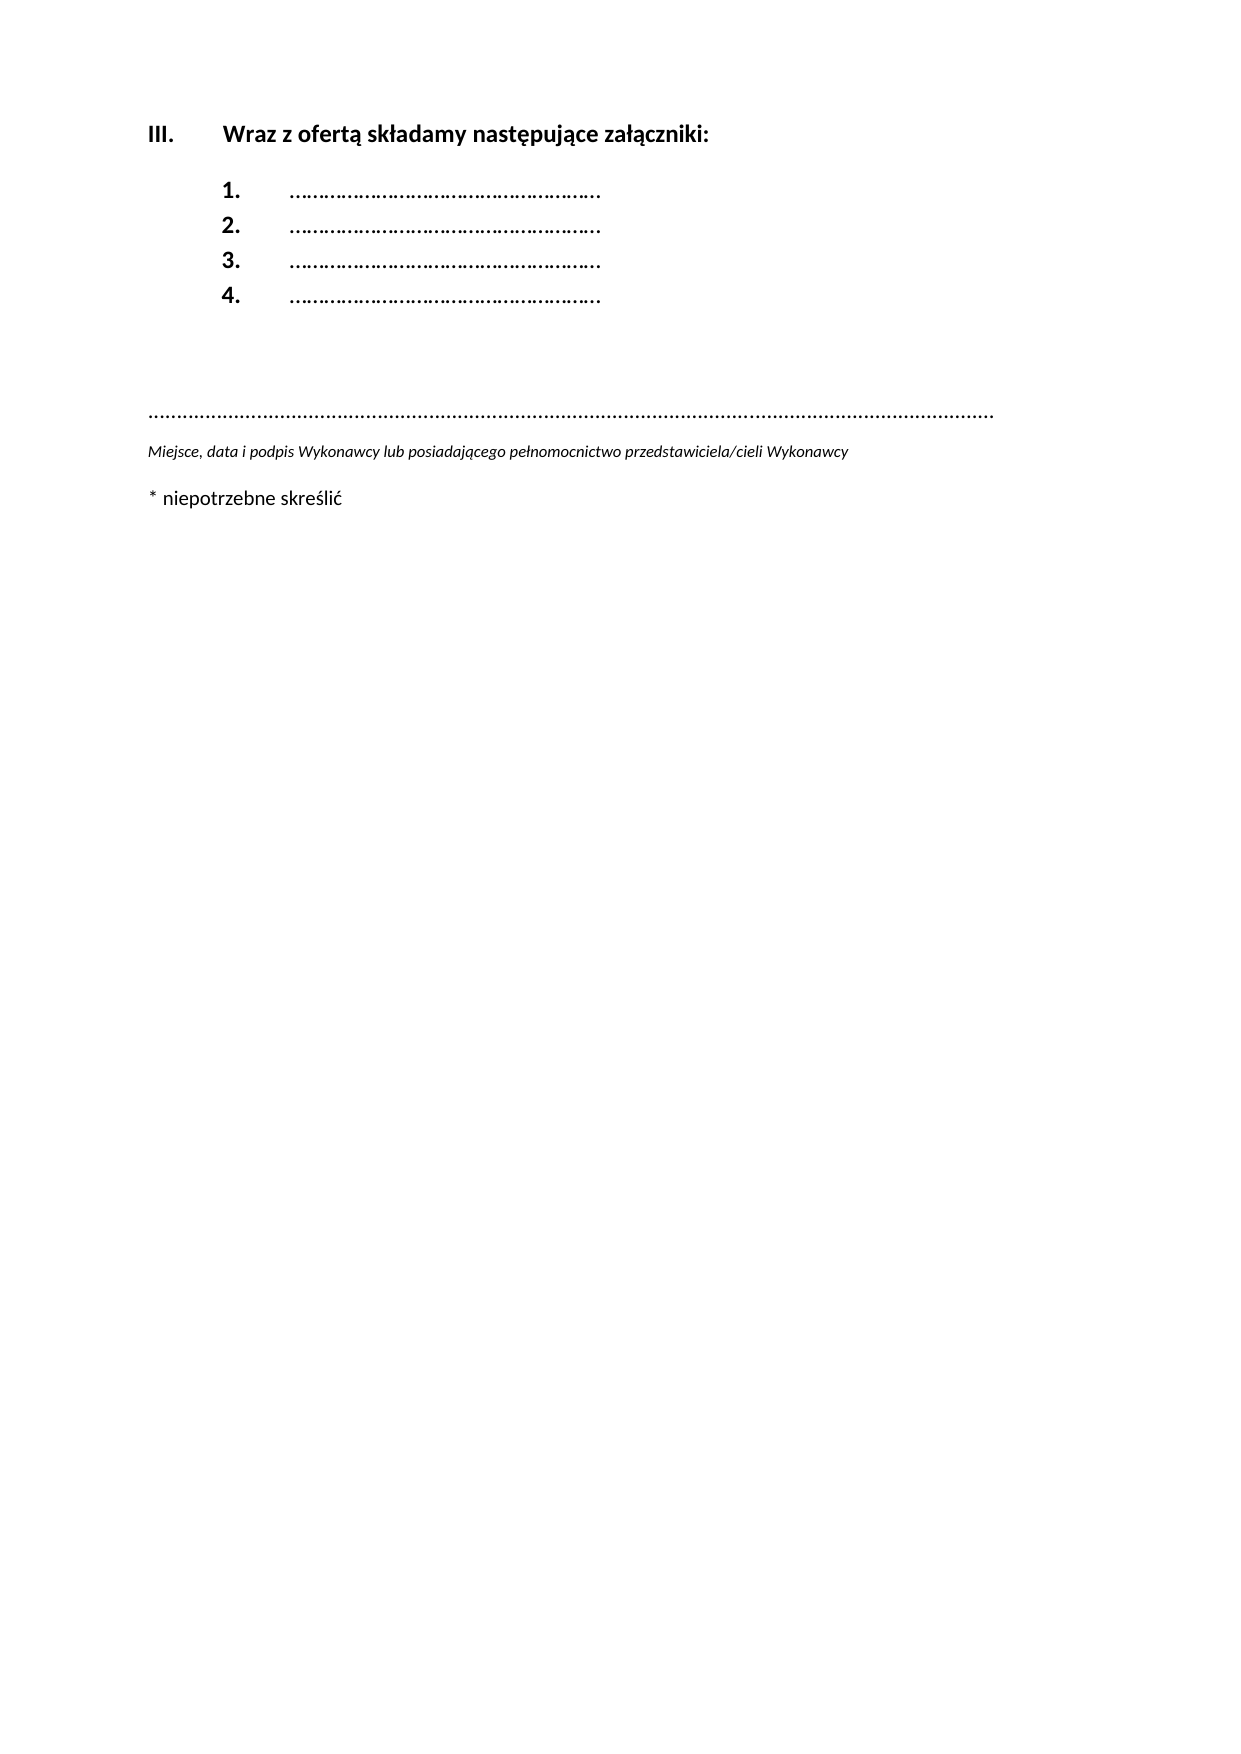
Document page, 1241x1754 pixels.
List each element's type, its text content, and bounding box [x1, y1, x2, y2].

text 3. ……………………………………………… [221, 244, 1093, 274]
text Miejsce, data i podpis Wykonawcy lub posiadającego pełnomocnictwo przedstawiciela/cieli Wykonawcy [148, 441, 1093, 461]
text * niepotrzebne skreślić [148, 485, 1093, 511]
list Wraz z ofertą składamy następujące załączniki: [148, 118, 1022, 149]
text 4. ……………………………………………… [221, 279, 1093, 309]
text 2. ……………………………………………… [221, 209, 1093, 239]
text 1. ……………………………………………… [221, 174, 1093, 204]
text .................................................................................................................................................... [148, 396, 1093, 424]
